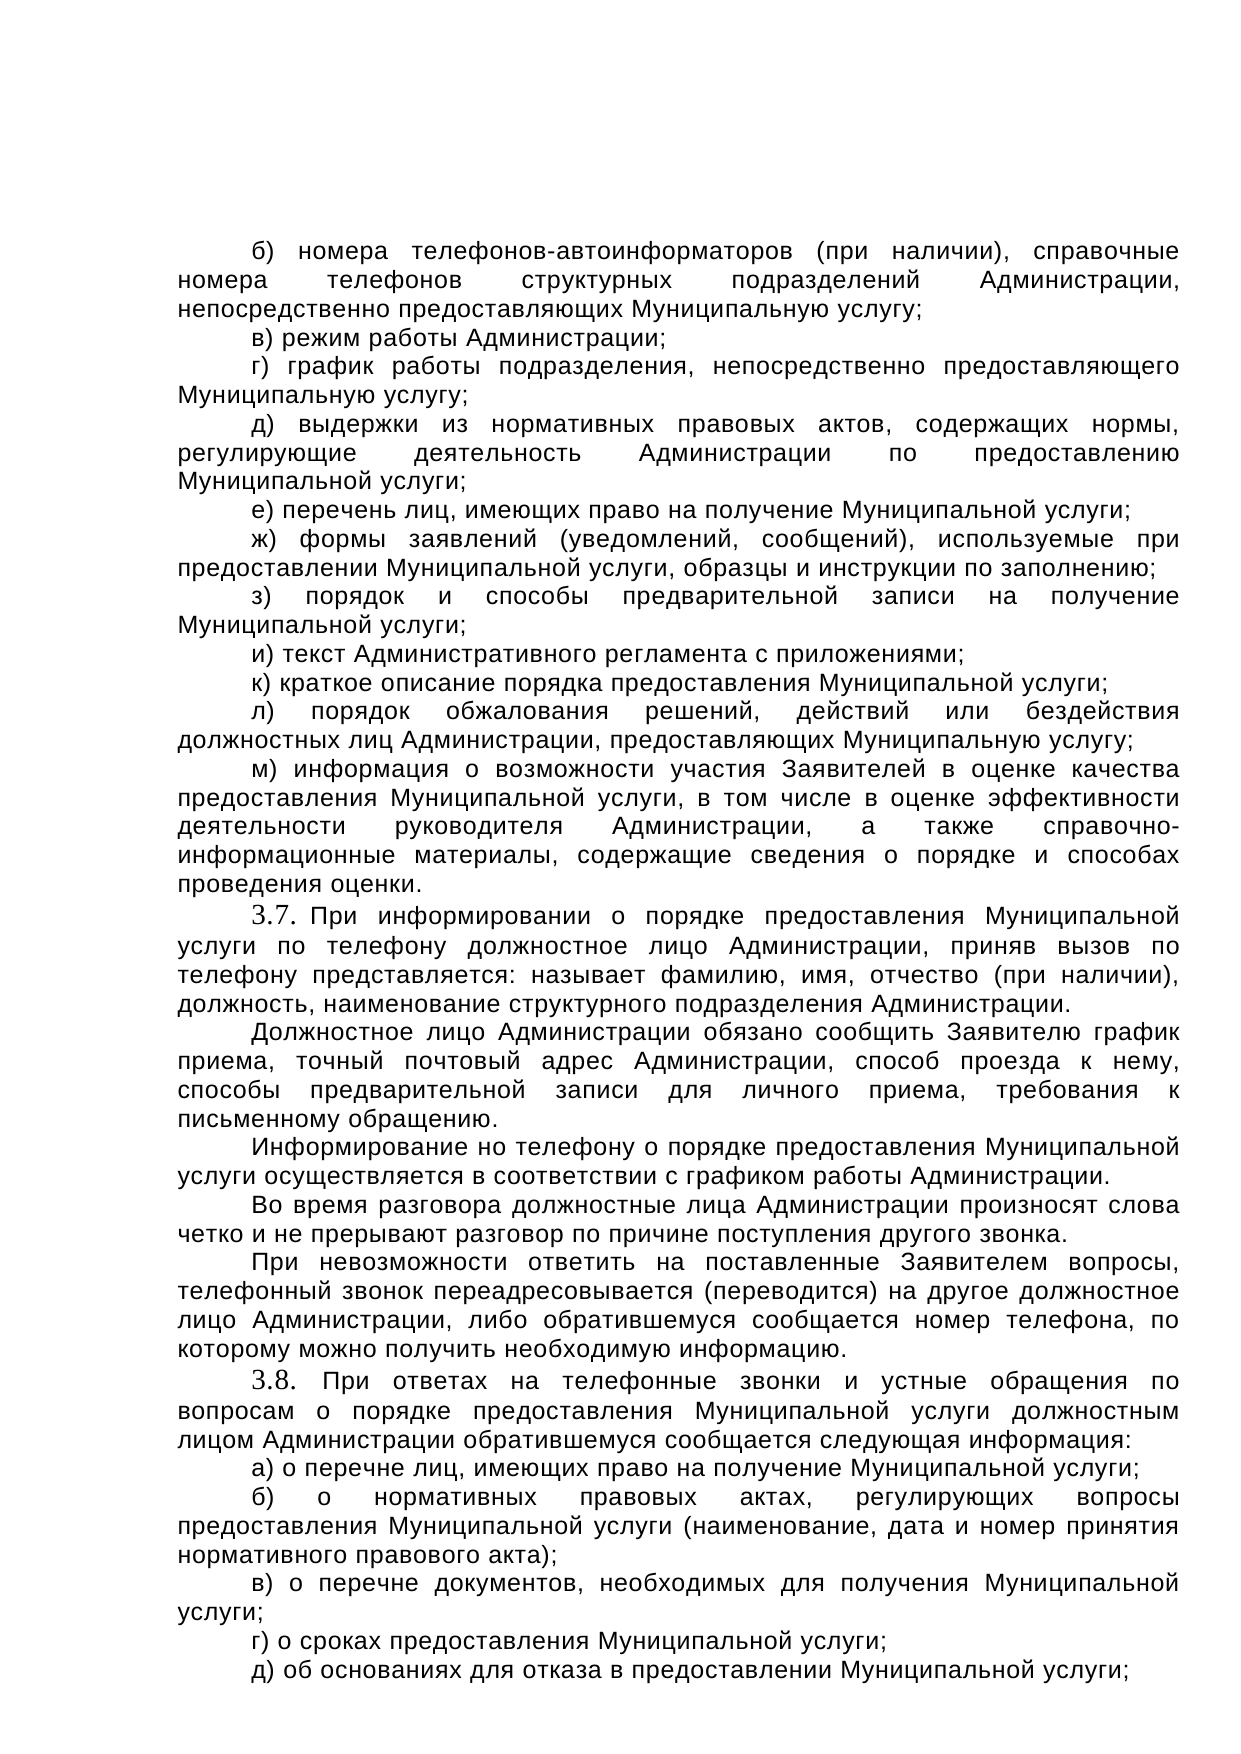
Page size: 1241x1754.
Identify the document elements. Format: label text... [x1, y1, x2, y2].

text и) текст Административного регламента с приложениями; [177, 639, 1181, 667]
text в) о перечне документов, необходимых для получения Муниципальной услуги; [177, 1568, 1181, 1626]
text д) об основаниях для отказа в предоставлении Муниципальной услуги; [177, 1654, 1181, 1683]
text л) порядок обжалования решений, действий или бездействия должностных лиц Администрации, предоставляющих Муниципальную услугу; [177, 696, 1181, 754]
text е) перечень лиц, имеющих право на получение Муниципальной услуги; [177, 495, 1181, 524]
text Должностное лицо Администрации обязано сообщить Заявителю график приема, точный почтовый адрес Администрации, способ проезда к нему, способы предварительной записи для личного приема, требования к письменному обращению. [177, 1017, 1181, 1132]
text г) график работы подразделения, непосредственно предоставляющего Муниципальную услугу; [177, 351, 1181, 409]
text а) о перечне лиц, имеющих право на получение Муниципальной услуги; [177, 1453, 1181, 1482]
text Информирование но телефону о порядке предоставления Муниципальной услуги осуществляется в соответствии с графиком работы Администрации. [177, 1132, 1181, 1190]
text к) краткое описание порядка предоставления Муниципальной услуги; [177, 667, 1181, 696]
text в) режим работы Администрации; [177, 322, 1181, 351]
text з) порядок и способы предварительной записи на получение Муниципальной услуги; [177, 581, 1181, 639]
text м) информация о возможности участия Заявителей в оценке качества предоставления Муниципальной услуги, в том числе в оценке эффективности деятельности руководителя Администрации, а также справочно-информационные материалы, содержащие сведения о порядке и способах проведения оценки. [177, 754, 1181, 897]
text б) номера телефонов-автоинформаторов (при наличии), справочные номера телефонов структурных подразделений Администрации, непосредственно предоставляющих Муниципальную услугу; [177, 236, 1181, 322]
text б) о нормативных правовых актах, регулирующих вопросы предоставления Муниципальной услуги (наименование, дата и номер принятия нормативного правового акта); [177, 1482, 1181, 1568]
text ж) формы заявлений (уведомлений, сообщений), используемые при предоставлении Муниципальной услуги, образцы и инструкции по заполнению; [177, 524, 1181, 581]
list При информировании о порядке предоставления Муниципальной услуги по телефону должностное лицо Администрации, приняв вызов по телефону представляется: называет фамилию, имя, отчество (при наличии), должность, наименование структурного подразделения Администрации. [177, 897, 1181, 1017]
text Во время разговора должностные лица Администрации произносят слова четко и не прерывают разговор по причине поступления другого звонка. [177, 1190, 1181, 1247]
text г) о сроках предоставления Муниципальной услуги; [177, 1626, 1181, 1654]
text При невозможности ответить на поставленные Заявителем вопросы, телефонный звонок переадресовывается (переводится) на другое должностное лицо Администрации, либо обратившемуся сообщается номер телефона, по которому можно получить необходимую информацию. [177, 1247, 1181, 1362]
text д) выдержки из нормативных правовых актов, содержащих нормы, регулирующие деятельность Администрации по предоставлению Муниципальной услуги; [177, 409, 1181, 495]
list При ответах на телефонные звонки и устные обращения по вопросам о порядке предоставления Муниципальной услуги должностным лицом Администрации обратившемуся сообщается следующая информация: [177, 1362, 1181, 1453]
